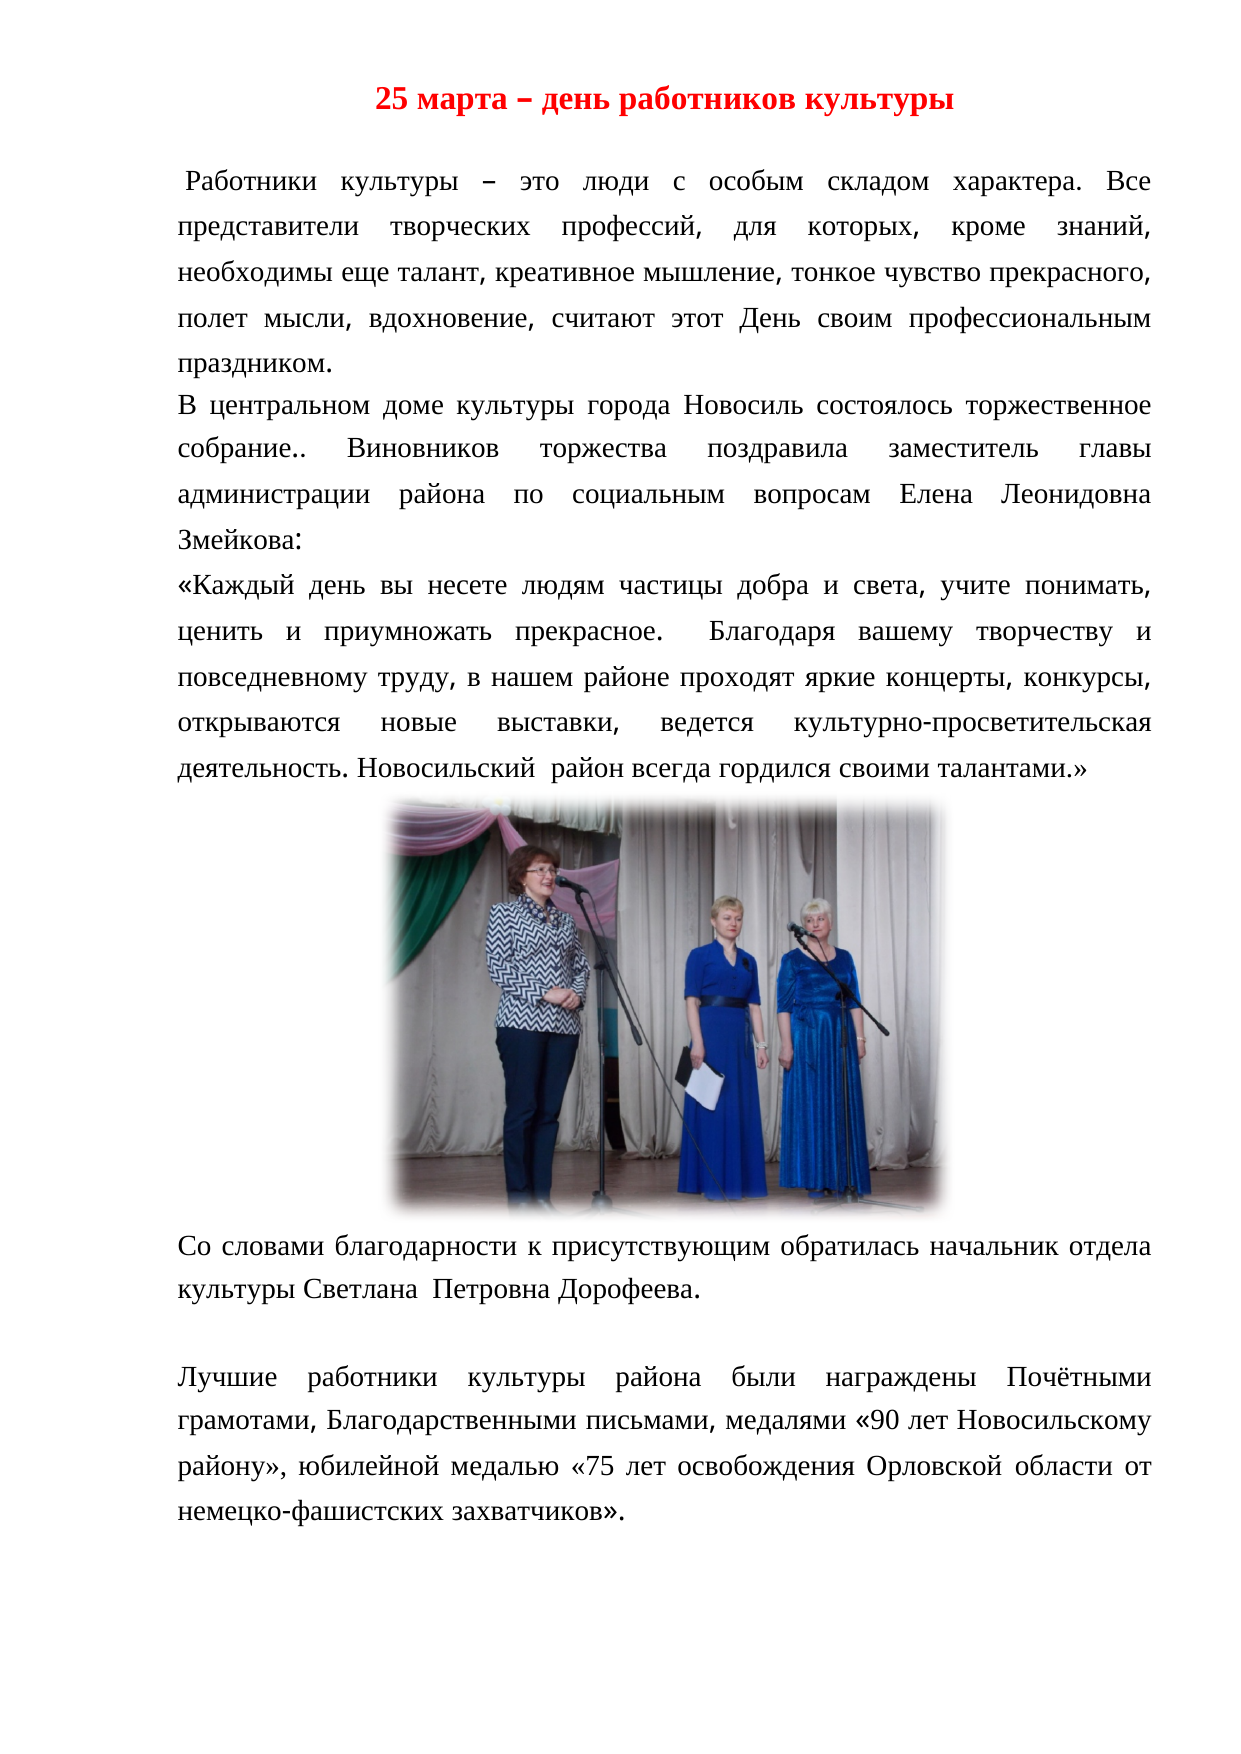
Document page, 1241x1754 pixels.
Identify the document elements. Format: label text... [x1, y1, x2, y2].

text В центральном доме культуры города Новосиль состоялось торжественное собрание.. Виновников торжества поздравила заместитель главы администрации района по социальным вопросам Елена Леонидовна Змейкова: [177, 387, 1152, 558]
text Лучшие работники культуры района были награждены Почётными грамотами, Благодарственными письмами, медалями «90 лет Новосильскому району», юбилейной медалью «75 лет освобождения Орловской области от немецко-фашистских захватчиков». [177, 1359, 1152, 1529]
picture [408, 821, 926, 1194]
text Работники культуры – это люди с особым складом характера. Все представители творческих профессий, для которых, кроме знаний, необходимы еще талант, креативное мышление, тонкое чувство прекрасного, полет мысли, вдохновение, считают этот День своим профессиональным праздником. [177, 159, 1152, 381]
text 25 марта – день работников культуры [177, 74, 1152, 119]
text «Каждый день вы несете людям частицы добра и света, учите понимать, ценить и приумножать прекрасное. Благодаря вашему творчеству и повседневному труду, в нашем районе проходят яркие концерты, конкурсы, открываются новые выставки, ведется культурно-просветительская деятельность. Новосильский район всегда гордился своими талантами.» [177, 563, 1152, 786]
text Со словами благодарности к присутствующим обратилась начальник отдела культуры Светлана Петровна Дорофеева. [177, 1228, 1152, 1307]
